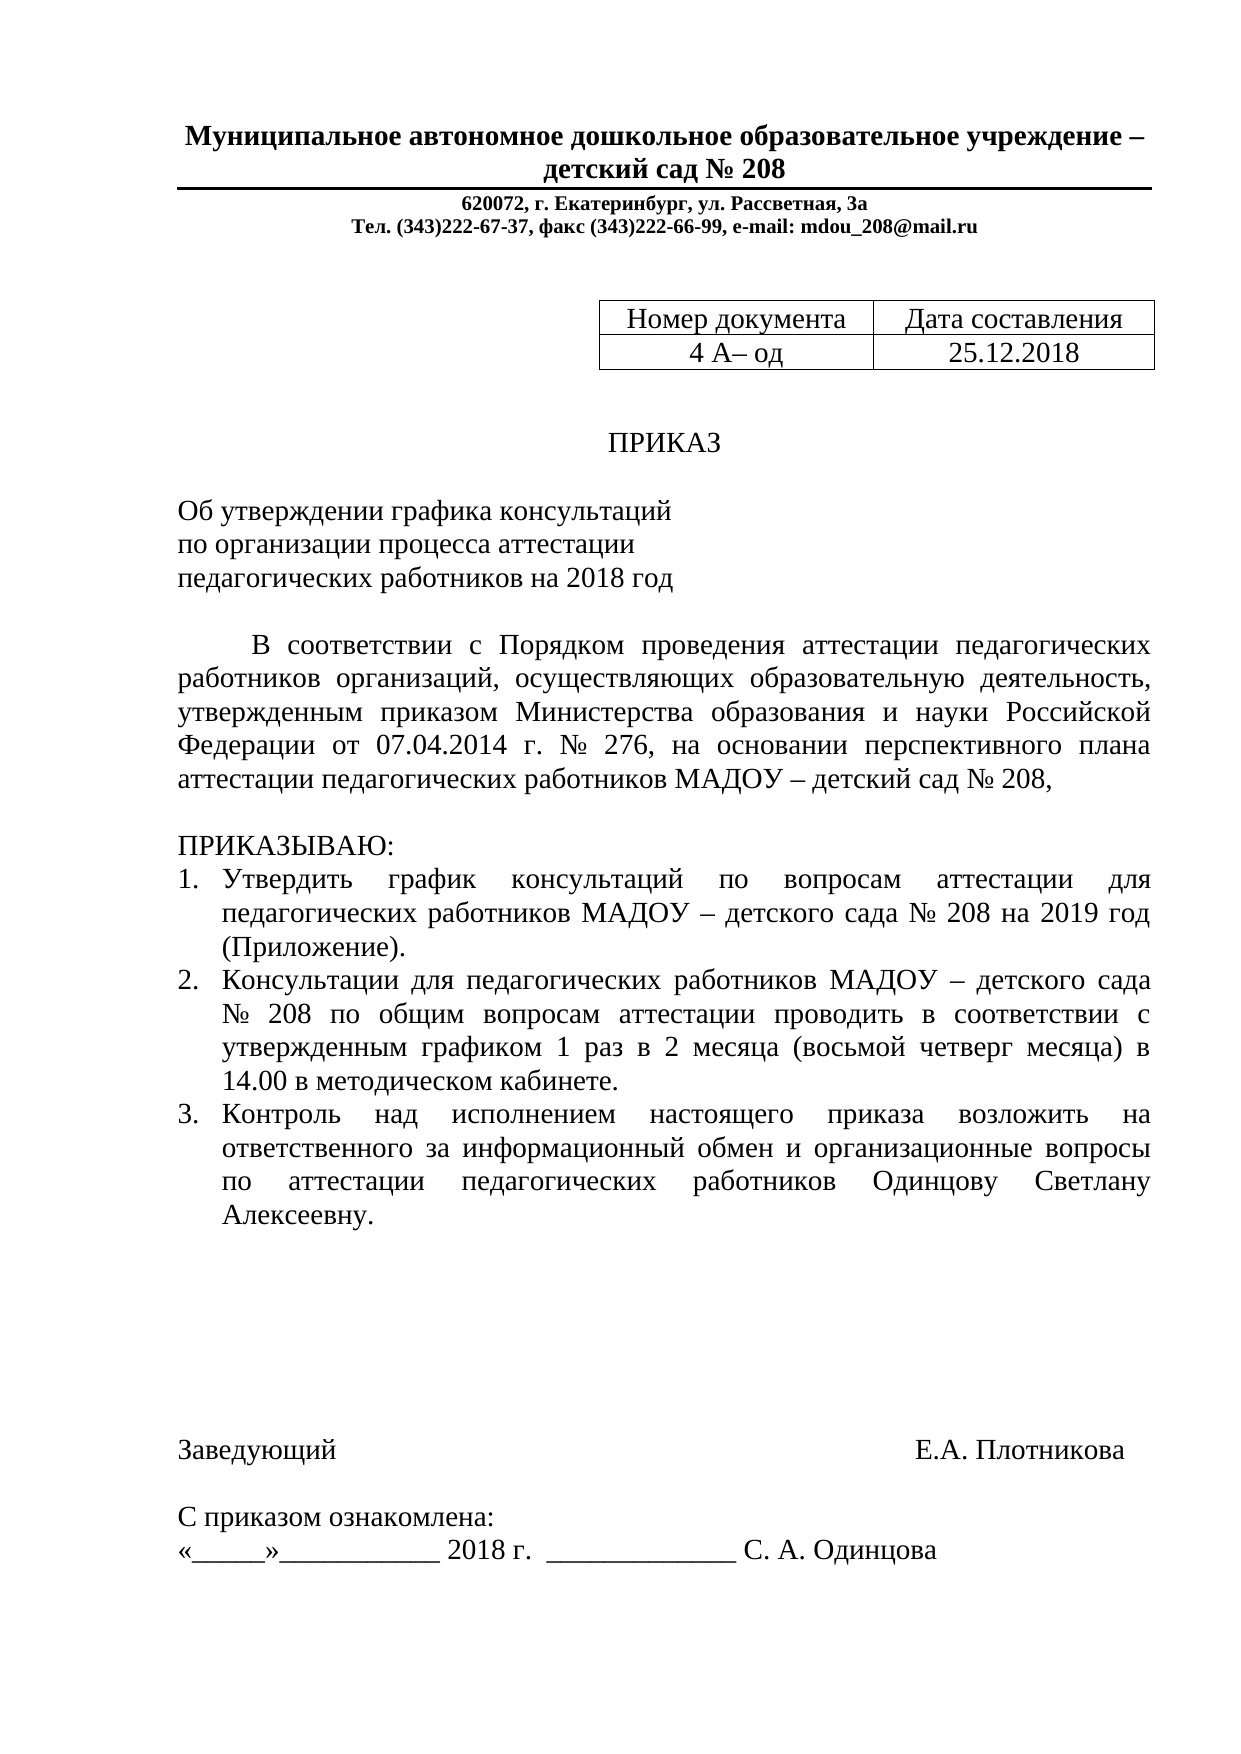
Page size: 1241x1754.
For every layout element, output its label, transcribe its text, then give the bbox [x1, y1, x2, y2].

text ПРИКАЗЫВАЮ: [177, 828, 1152, 862]
text детский сад № 208 [177, 152, 1152, 187]
text Муниципальное автономное дошкольное образовательное учреждение – [177, 118, 1152, 152]
list Утвердить график консультаций по вопросам аттестации для педагогических работников МАДОУ – детского сада № 208 на 2019 год (Приложение). [177, 862, 1152, 962]
text В соответствии с Порядком проведения аттестации педагогических работников организаций, осуществляющих образовательную деятельность, утвержденным приказом Министерства образования и науки Российской Федерации от 07.04.2014 г. № 276, на основании перспективного плана аттестации педагогических работников МАДОУ – детский сад № 208, [177, 627, 1152, 794]
text по организации процесса аттестации [177, 526, 1152, 560]
list Контроль над исполнением настоящего приказа возложить на ответственного за информационный обмен и организационные вопросы по аттестации педагогических работников Одинцову Светлану Алексеевну. [177, 1096, 1152, 1231]
table_cell 25.12.2018 [874, 335, 1154, 369]
text Тел. (343)222-67-37, факс (343)222-66-99, e-mail: mdou_208@mail.ru [177, 214, 1152, 238]
table_header Дата составления [874, 301, 1154, 334]
text С приказом ознакомлена: [177, 1499, 1152, 1532]
text Об утверждении графика консультаций [177, 493, 1152, 526]
text ПРИКАЗ [177, 426, 1152, 459]
table_header Номер документа [600, 301, 873, 334]
text педагогических работников на 2018 год [177, 560, 1152, 593]
text Заведующий Е.А. Плотникова [177, 1432, 1152, 1465]
list Консультации для педагогических работников МАДОУ – детского сада № 208 по общим вопросам аттестации проводить в соответствии с утвержденным графиком 1 раз в 2 месяца (восьмой четверг месяца) в 14.00 в методическом кабинете. [177, 962, 1152, 1096]
text «_____»___________ 2018 г. _____________ С. А. Одинцова [177, 1532, 1152, 1566]
text 620072, г. Екатеринбург, ул. Рассветная, 3а [177, 190, 1152, 214]
table_cell 4 А– од [600, 335, 873, 369]
